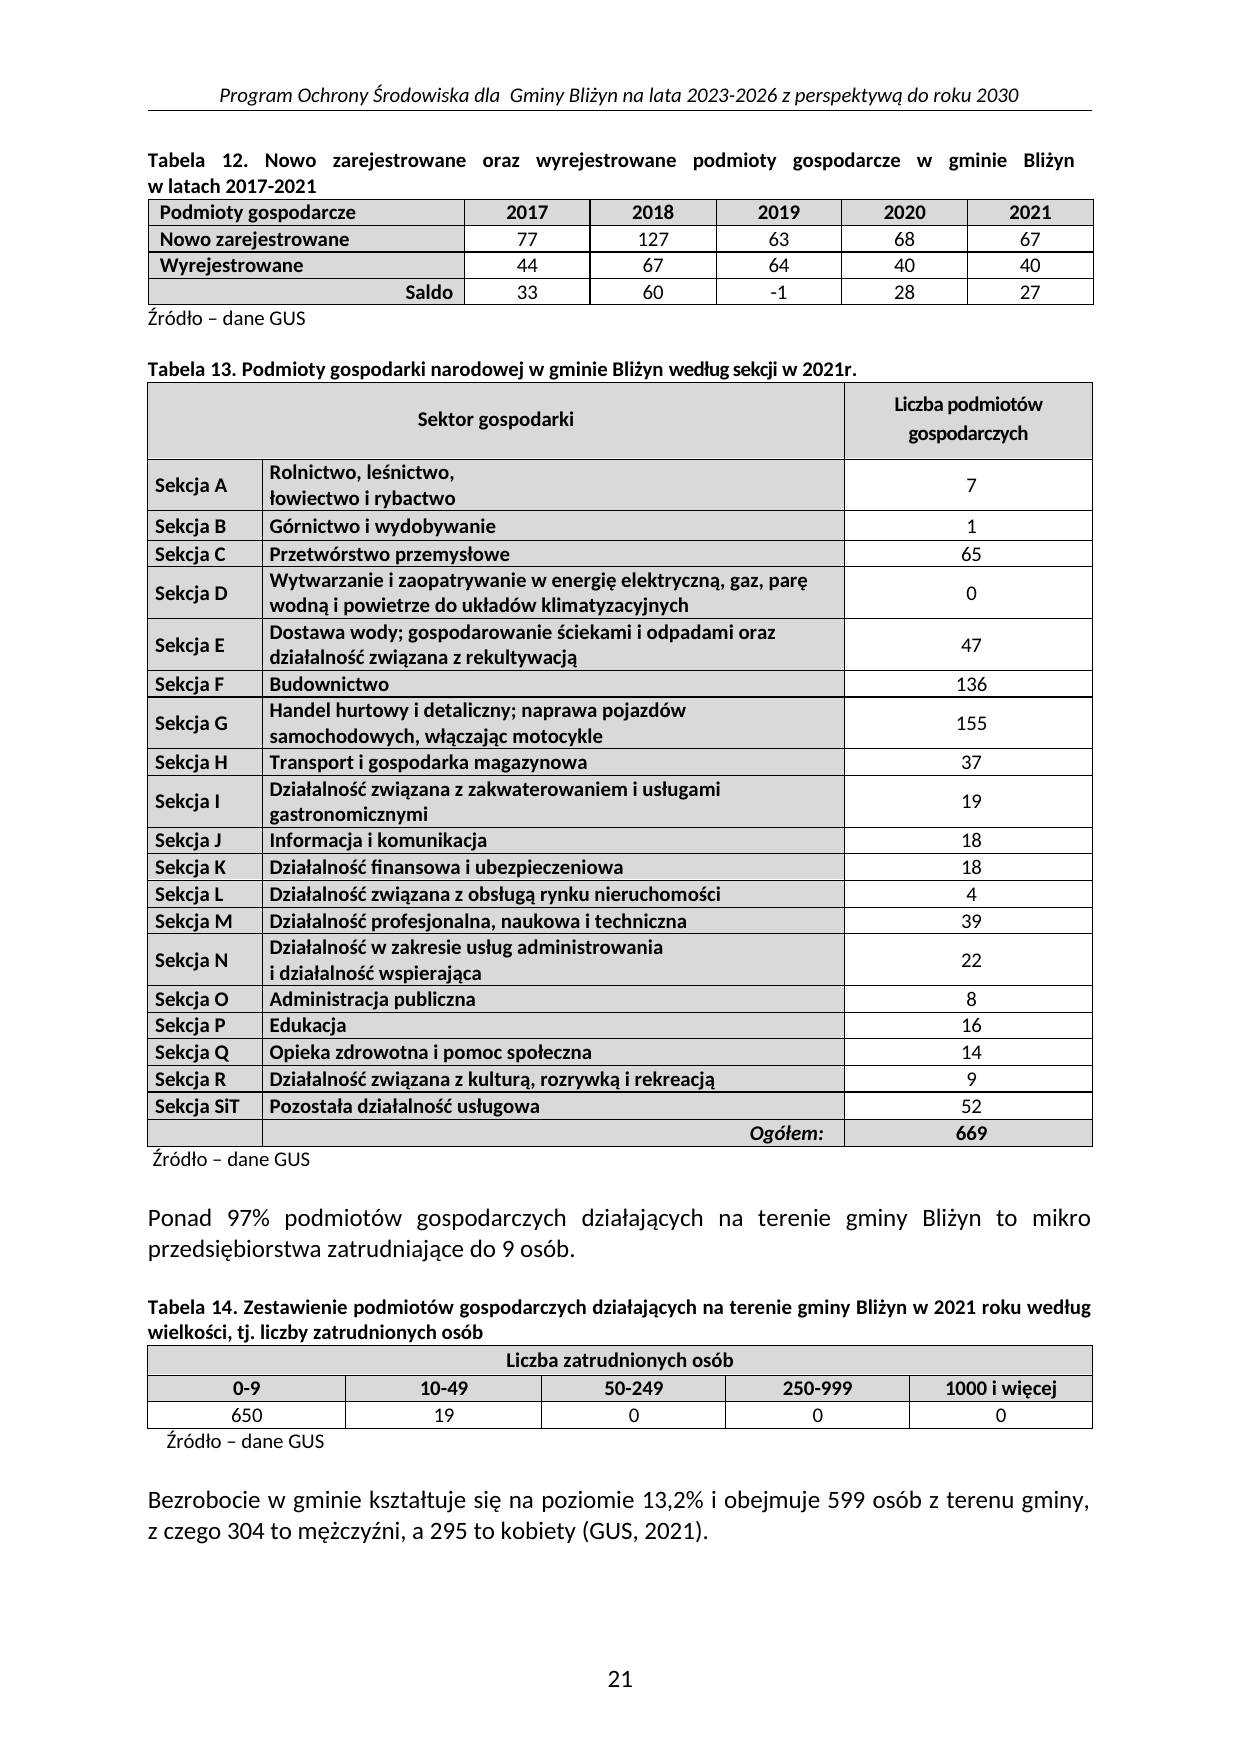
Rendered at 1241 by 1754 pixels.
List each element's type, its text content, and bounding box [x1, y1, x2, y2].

table_cell Działalność związana z zakwaterowaniem i usługami gastronomicznymi [263, 776, 844, 827]
table_cell 136 [845, 671, 1092, 696]
table_cell Sekcja C [148, 541, 262, 566]
table_cell Sekcja B [148, 511, 262, 540]
table_cell Sekcja Q [148, 1039, 262, 1065]
table_cell Saldo [149, 279, 464, 304]
table_cell 63 [717, 226, 841, 251]
table_cell 0 [726, 1402, 909, 1427]
table_cell 37 [845, 749, 1092, 775]
table_cell 64 [717, 253, 841, 278]
table_cell 0-9 [148, 1376, 345, 1401]
table_header 2019 [717, 200, 841, 225]
text Tabela 12. Nowo zarejestrowane oraz wyrejestrowane podmioty gospodarcze w gminie Bliżyn w latach 2017-2021 [148, 148, 1092, 198]
table_cell 0 [910, 1402, 1092, 1427]
table_cell Opieka zdrowotna i pomoc społeczna [263, 1039, 844, 1065]
table_cell Rolnictwo, leśnictwo, łowiectwo i rybactwo [263, 460, 844, 510]
table_cell 39 [845, 908, 1092, 933]
table_cell 22 [845, 934, 1092, 985]
table_cell 0 [845, 567, 1092, 618]
table_cell Sekcja I [148, 776, 262, 827]
table_cell 669 [845, 1120, 1092, 1146]
text Ponad 97% podmiotów gospodarczych działających na terenie gminy Bliżyn to mikro przedsiębiorstwa zatrudniające do 9 osób. [148, 1202, 1092, 1263]
table_cell 47 [845, 619, 1092, 670]
table_cell Sekcja R [148, 1066, 262, 1091]
table_cell Sekcja E [148, 619, 262, 670]
table_cell 10-49 [346, 1376, 541, 1401]
table_cell Sekcja M [148, 908, 262, 933]
table_cell 19 [845, 776, 1092, 827]
text Źródło – dane GUS [148, 305, 1092, 331]
table_cell 14 [845, 1039, 1092, 1065]
table_cell Transport i gospodarka magazynowa [263, 749, 844, 775]
text Źródło – dane GUS [148, 1429, 1092, 1454]
table_header Podmioty gospodarcze [149, 200, 464, 225]
table_cell Sekcja SiT [148, 1093, 262, 1119]
table_cell Dostawa wody; gospodarowanie ściekami i odpadami oraz działalność związana z rekultywacją [263, 619, 844, 670]
table_cell 155 [845, 698, 1092, 748]
table_cell 650 [148, 1402, 345, 1427]
table_cell 9 [845, 1066, 1092, 1091]
table_cell Handel hurtowy i detaliczny; naprawa pojazdów samochodowych, włączając motocykle [263, 698, 844, 748]
table_cell Sekcja O [148, 986, 262, 1012]
table_header 2020 [842, 200, 967, 225]
table_cell 40 [968, 253, 1093, 278]
table_cell Sekcja G [148, 698, 262, 748]
table_cell 19 [346, 1402, 541, 1427]
table_cell Sekcja K [148, 854, 262, 879]
table_cell 40 [842, 253, 967, 278]
text Źródło – dane GUS [148, 1147, 1092, 1172]
table_header 2021 [968, 200, 1093, 225]
table_cell Działalność profesjonalna, naukowa i techniczna [263, 908, 844, 933]
table_cell 250-999 [726, 1376, 909, 1401]
table_cell 16 [845, 1013, 1092, 1038]
text Tabela 13. Podmioty gospodarki narodowej w gminie Bliżyn według sekcji w 2021r. [148, 356, 1092, 382]
table_cell Ogółem: [263, 1120, 844, 1146]
table_cell 50-249 [542, 1376, 725, 1401]
table_cell Działalność związana z kulturą, rozrywką i rekreacją [263, 1066, 844, 1091]
table_cell 77 [465, 226, 589, 251]
table_cell Budownictwo [263, 671, 844, 696]
table_cell 1 [845, 511, 1092, 540]
table_cell Przetwórstwo przemysłowe [263, 541, 844, 566]
table_cell 33 [465, 279, 589, 304]
table_cell 68 [842, 226, 967, 251]
table_cell 127 [591, 226, 716, 251]
table_cell 67 [968, 226, 1093, 251]
table_cell 60 [591, 279, 716, 304]
table_cell -1 [717, 279, 841, 304]
table_cell 7 [845, 460, 1092, 510]
table_cell Informacja i komunikacja [263, 828, 844, 853]
table_cell Pozostała działalność usługowa [263, 1093, 844, 1119]
text Bezrobocie w gminie kształtuje się na poziomie 13,2% i obejmuje 599 osób z terenu gminy, z czego 304 to mężczyźni, a 295 to kobiety (GUS, 2021). [148, 1484, 1092, 1546]
table_cell Sekcja A [148, 460, 262, 510]
table_cell 18 [845, 828, 1092, 853]
table_cell 28 [842, 279, 967, 304]
table_cell 8 [845, 986, 1092, 1012]
table_cell Wytwarzanie i zaopatrywanie w energię elektryczną, gaz, parę wodną i powietrze do układów klimatyzacyjnych [263, 567, 844, 618]
table_cell Działalność związana z obsługą rynku nieruchomości [263, 881, 844, 907]
table_cell Sekcja F [148, 671, 262, 696]
table_header 2017 [465, 200, 589, 225]
table_cell Sekcja N [148, 934, 262, 985]
table_cell 52 [845, 1093, 1092, 1119]
table_cell Edukacja [263, 1013, 844, 1038]
table_header Liczba zatrudnionych osób [148, 1346, 1092, 1374]
table_cell 27 [968, 279, 1093, 304]
table_cell Działalność w zakresie usług administrowania i działalność wspierająca [263, 934, 844, 985]
table_cell Działalność finansowa i ubezpieczeniowa [263, 854, 844, 879]
table_cell Wyrejestrowane [149, 253, 464, 278]
table_cell Administracja publiczna [263, 986, 844, 1012]
text Tabela 14. Zestawienie podmiotów gospodarczych działających na terenie gminy Bliżyn w 2021 roku według wielkości, tj. liczby zatrudnionych osób [148, 1294, 1092, 1345]
table_header Liczba podmiotów gospodarczych [845, 383, 1092, 458]
table_cell 18 [845, 854, 1092, 879]
table_cell 0 [542, 1402, 725, 1427]
table_cell Sekcja J [148, 828, 262, 853]
table_cell 4 [845, 881, 1092, 907]
table_cell 1000 i więcej [910, 1376, 1092, 1401]
table_cell 67 [591, 253, 716, 278]
table_cell Sekcja P [148, 1013, 262, 1038]
table_cell 44 [465, 253, 589, 278]
table_cell 65 [845, 541, 1092, 566]
table_cell [148, 1120, 262, 1146]
table_cell Sekcja H [148, 749, 262, 775]
table_cell Górnictwo i wydobywanie [263, 511, 844, 540]
table_cell Sekcja D [148, 567, 262, 618]
table_header 2018 [591, 200, 716, 225]
table_header Sektor gospodarki [148, 383, 844, 458]
table_cell Nowo zarejestrowane [149, 226, 464, 251]
table_cell Sekcja L [148, 881, 262, 907]
